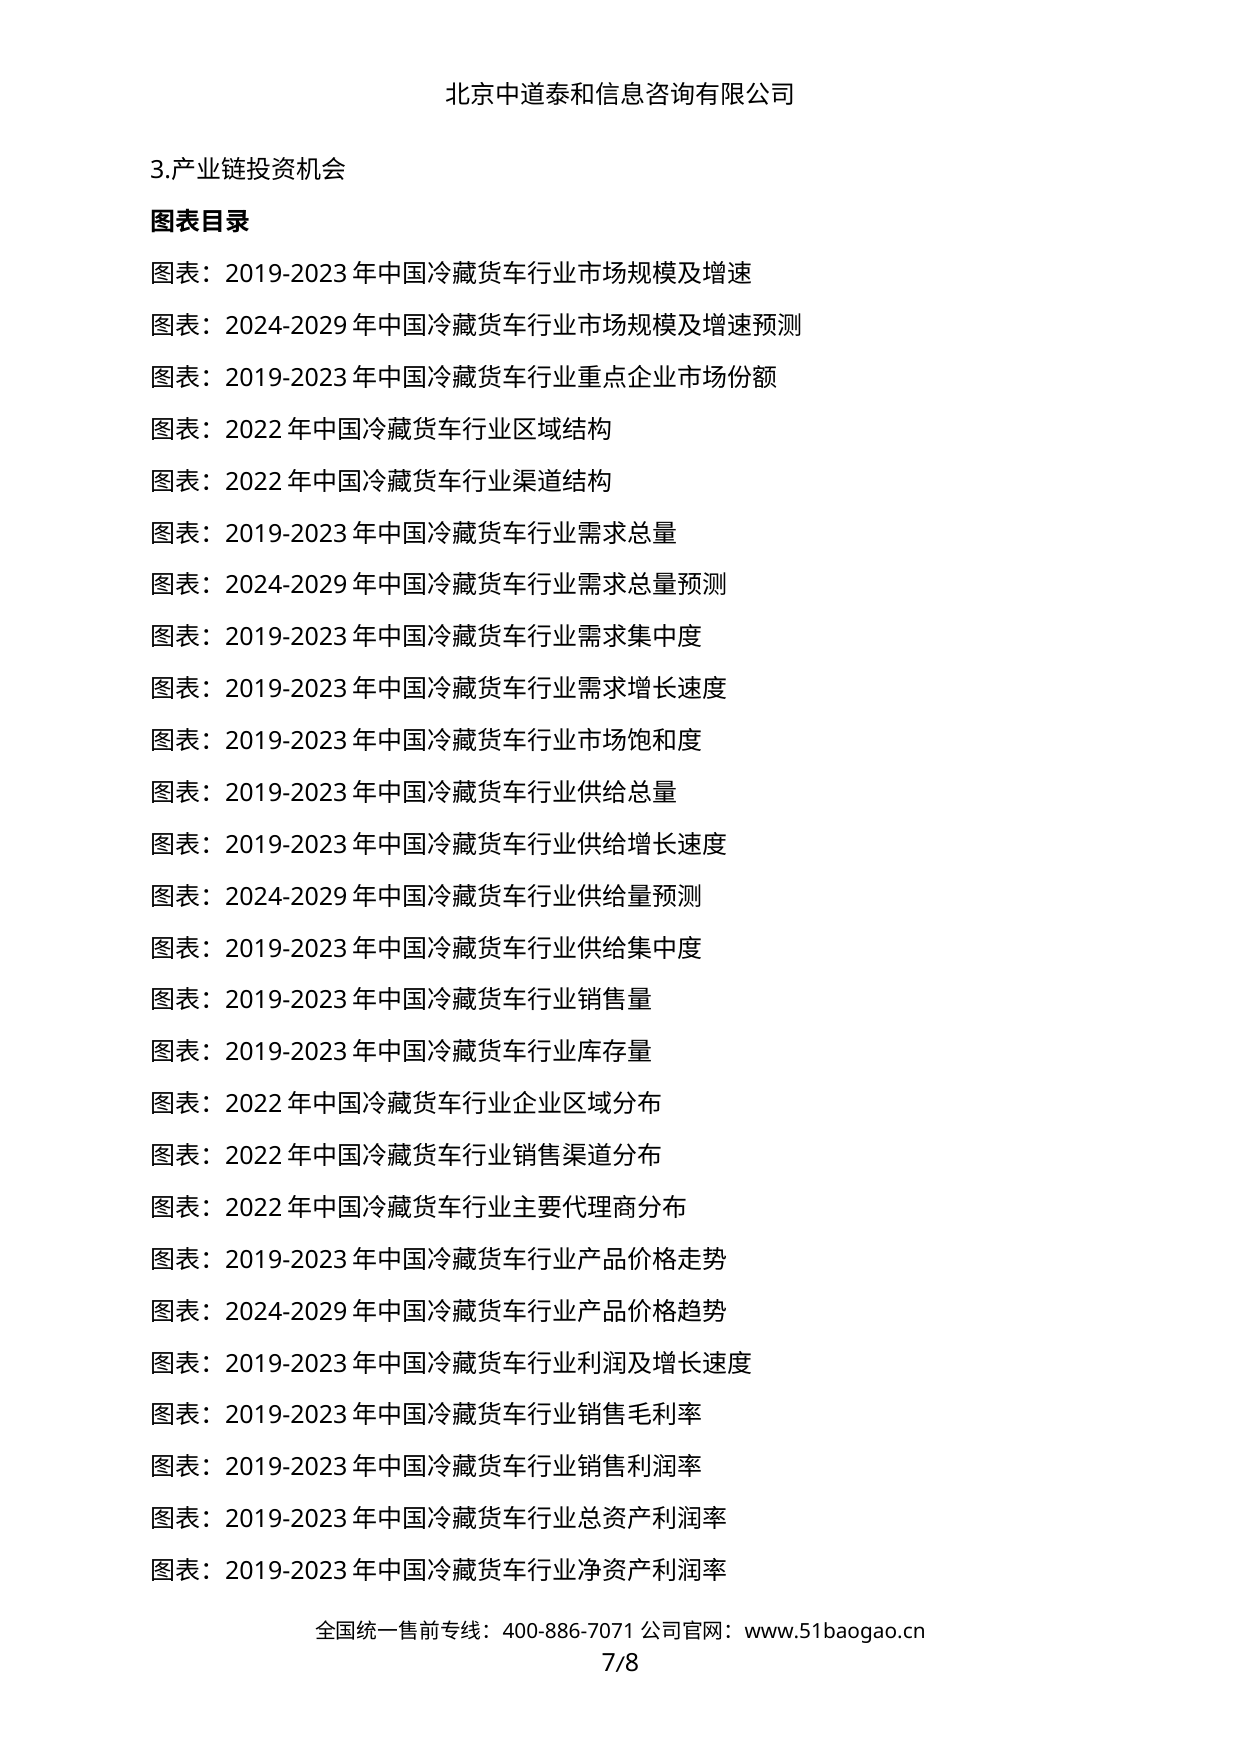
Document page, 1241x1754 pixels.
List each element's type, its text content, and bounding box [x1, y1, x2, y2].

text 图表：2019-2023年中国冷藏货车行业销售毛利率 [150, 1395, 1090, 1431]
text 图表：2019-2023年中国冷藏货车行业利润及增长速度 [150, 1343, 1090, 1379]
text 图表：2022年中国冷藏货车行业销售渠道分布 [150, 1136, 1090, 1172]
text 图表：2019-2023年中国冷藏货车行业供给总量 [150, 772, 1090, 809]
text 图表：2022年中国冷藏货车行业区域结构 [150, 409, 1090, 446]
text 图表：2019-2023年中国冷藏货车行业产品价格走势 [150, 1239, 1090, 1276]
text 图表：2019-2023年中国冷藏货车行业需求总量 [150, 513, 1090, 549]
text 图表：2019-2023年中国冷藏货车行业需求增长速度 [150, 669, 1090, 705]
text 图表：2019-2023年中国冷藏货车行业总资产利润率 [150, 1499, 1090, 1535]
text 图表：2019-2023年中国冷藏货车行业净资产利润率 [150, 1551, 1090, 1587]
text 图表：2022年中国冷藏货车行业主要代理商分布 [150, 1187, 1090, 1224]
text 图表：2019-2023年中国冷藏货车行业库存量 [150, 1032, 1090, 1068]
text 图表：2019-2023年中国冷藏货车行业重点企业市场份额 [150, 357, 1090, 394]
text 图表：2024-2029年中国冷藏货车行业需求总量预测 [150, 565, 1090, 601]
text 图表：2024-2029年中国冷藏货车行业供给量预测 [150, 876, 1090, 912]
text 图表：2019-2023年中国冷藏货车行业需求集中度 [150, 617, 1090, 653]
text 图表：2019-2023年中国冷藏货车行业市场饱和度 [150, 721, 1090, 757]
text 图表：2022年中国冷藏货车行业企业区域分布 [150, 1084, 1090, 1120]
text 图表：2019-2023年中国冷藏货车行业供给增长速度 [150, 824, 1090, 861]
text 图表：2019-2023年中国冷藏货车行业销售量 [150, 980, 1090, 1016]
text 图表目录 [150, 202, 1090, 238]
text 图表：2019-2023年中国冷藏货车行业市场规模及增速 [150, 254, 1090, 290]
text 图表：2019-2023年中国冷藏货车行业供给集中度 [150, 928, 1090, 964]
text 图表：2022年中国冷藏货车行业渠道结构 [150, 461, 1090, 497]
text 图表：2024-2029年中国冷藏货车行业市场规模及增速预测 [150, 306, 1090, 342]
text 图表：2019-2023年中国冷藏货车行业销售利润率 [150, 1447, 1090, 1483]
text 图表：2024-2029年中国冷藏货车行业产品价格趋势 [150, 1291, 1090, 1327]
text 3.产业链投资机会 [150, 150, 1090, 186]
